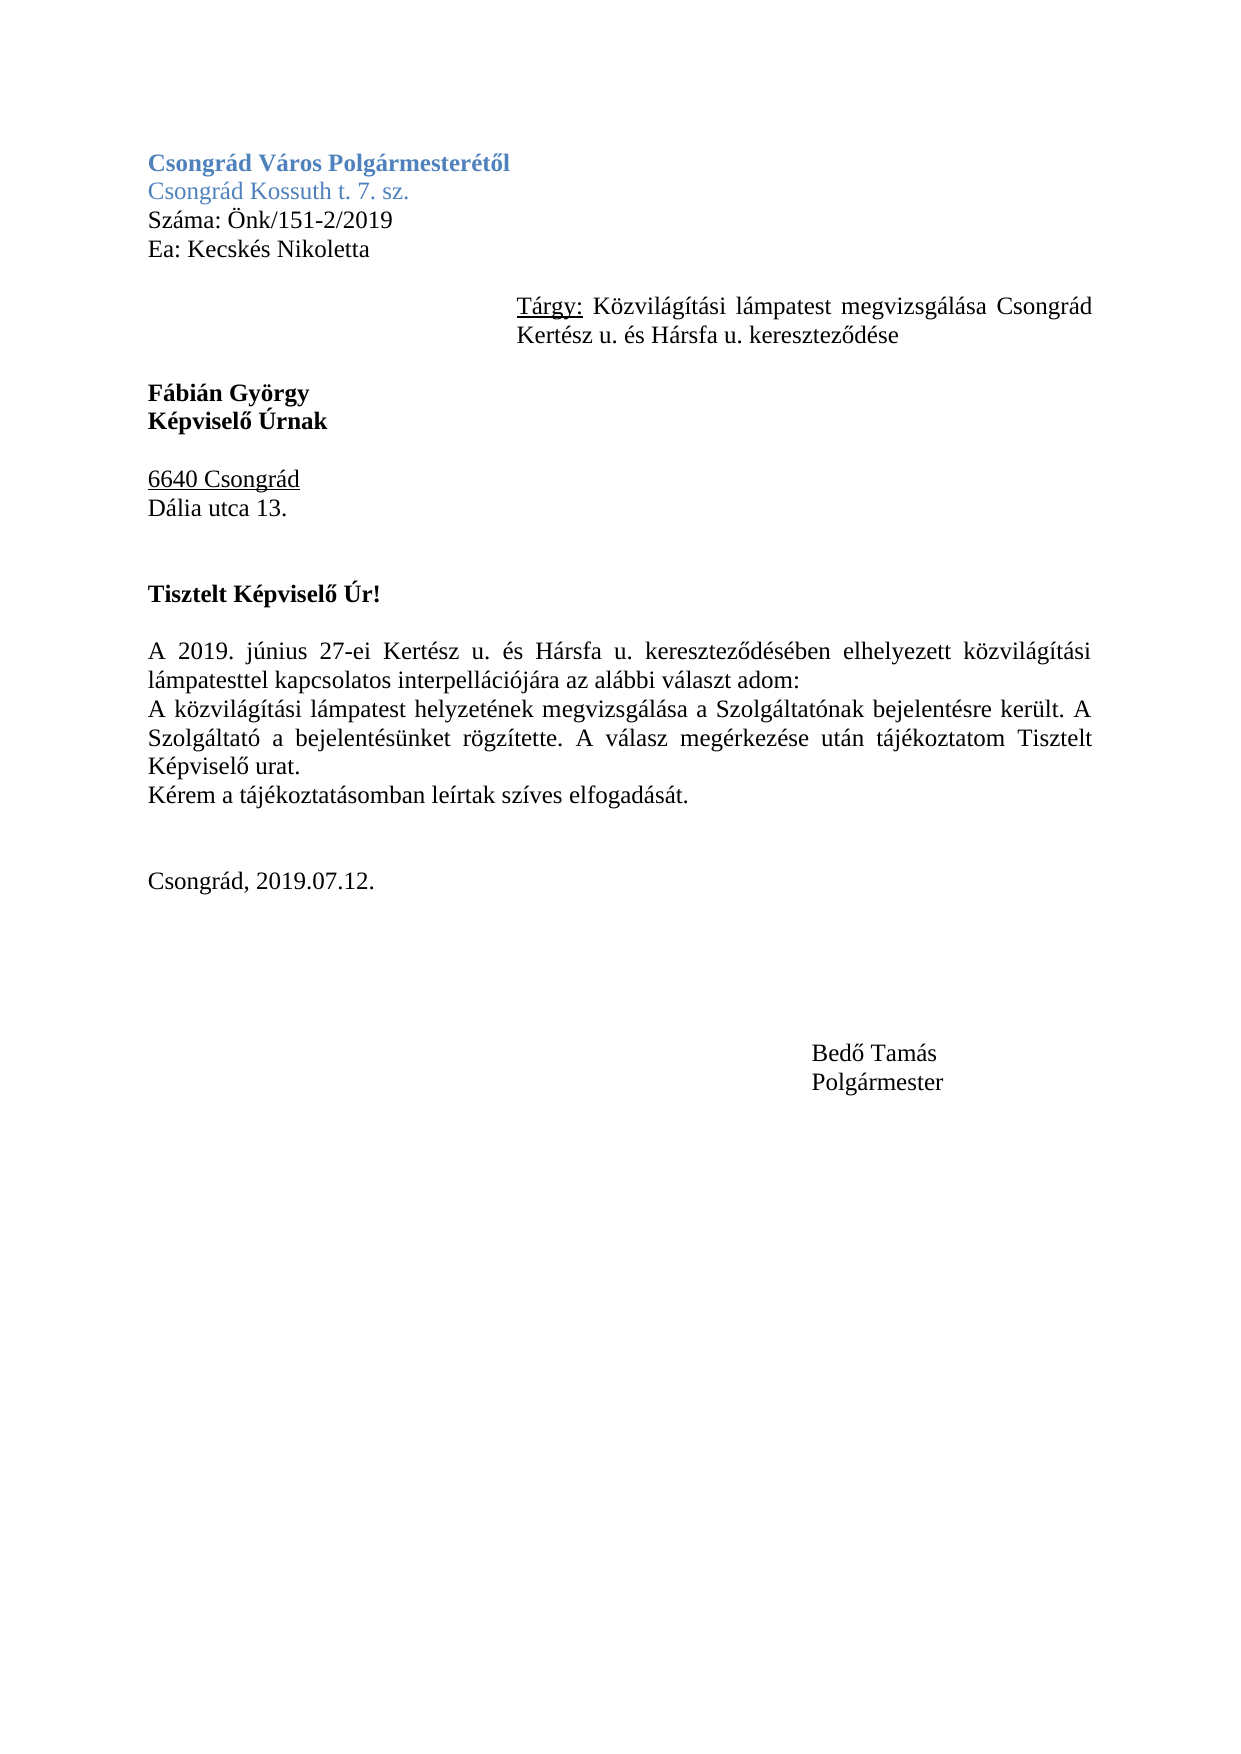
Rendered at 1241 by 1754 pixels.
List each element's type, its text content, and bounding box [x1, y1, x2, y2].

text Bedő Tamás [148, 1038, 1093, 1067]
text Csongrád, 2019.07.12. [148, 866, 1093, 895]
text Száma: Önk/151-2/2019 [148, 205, 1093, 234]
text Tisztelt Képviselő Úr! [148, 579, 1093, 608]
text A 2019. június 27-ei Kertész u. és Hársfa u. kereszteződésében elhelyezett közvilágítási lámpatesttel kapcsolatos interpellációjára az alábbi választ adom: [148, 636, 1093, 694]
subtitle Csongrád Város Polgármesterétől [148, 148, 1093, 176]
text Képviselő Úrnak [148, 406, 1093, 435]
text Polgármester [148, 1067, 1093, 1096]
text 6640 Csongrád [148, 464, 1093, 493]
text Dália utca 13. [148, 493, 1093, 521]
text Ea: Kecskés Nikoletta [148, 234, 1093, 263]
text A közvilágítási lámpatest helyzetének megvizsgálása a Szolgáltatónak bejelentésre került. A Szolgáltató a bejelentésünket rögzítette. A válasz megérkezése után tájékoztatom Tisztelt Képviselő urat. [148, 694, 1093, 780]
subtitle Csongrád Kossuth t. 7. sz. [148, 176, 1093, 205]
text Fábián György [148, 378, 1093, 406]
text Kérem a tájékoztatásomban leírtak szíves elfogadását. [148, 780, 1093, 809]
text Tárgy: Közvilágítási lámpatest megvizsgálása Csongrád Kertész u. és Hársfa u. kereszteződése [516, 291, 1093, 349]
